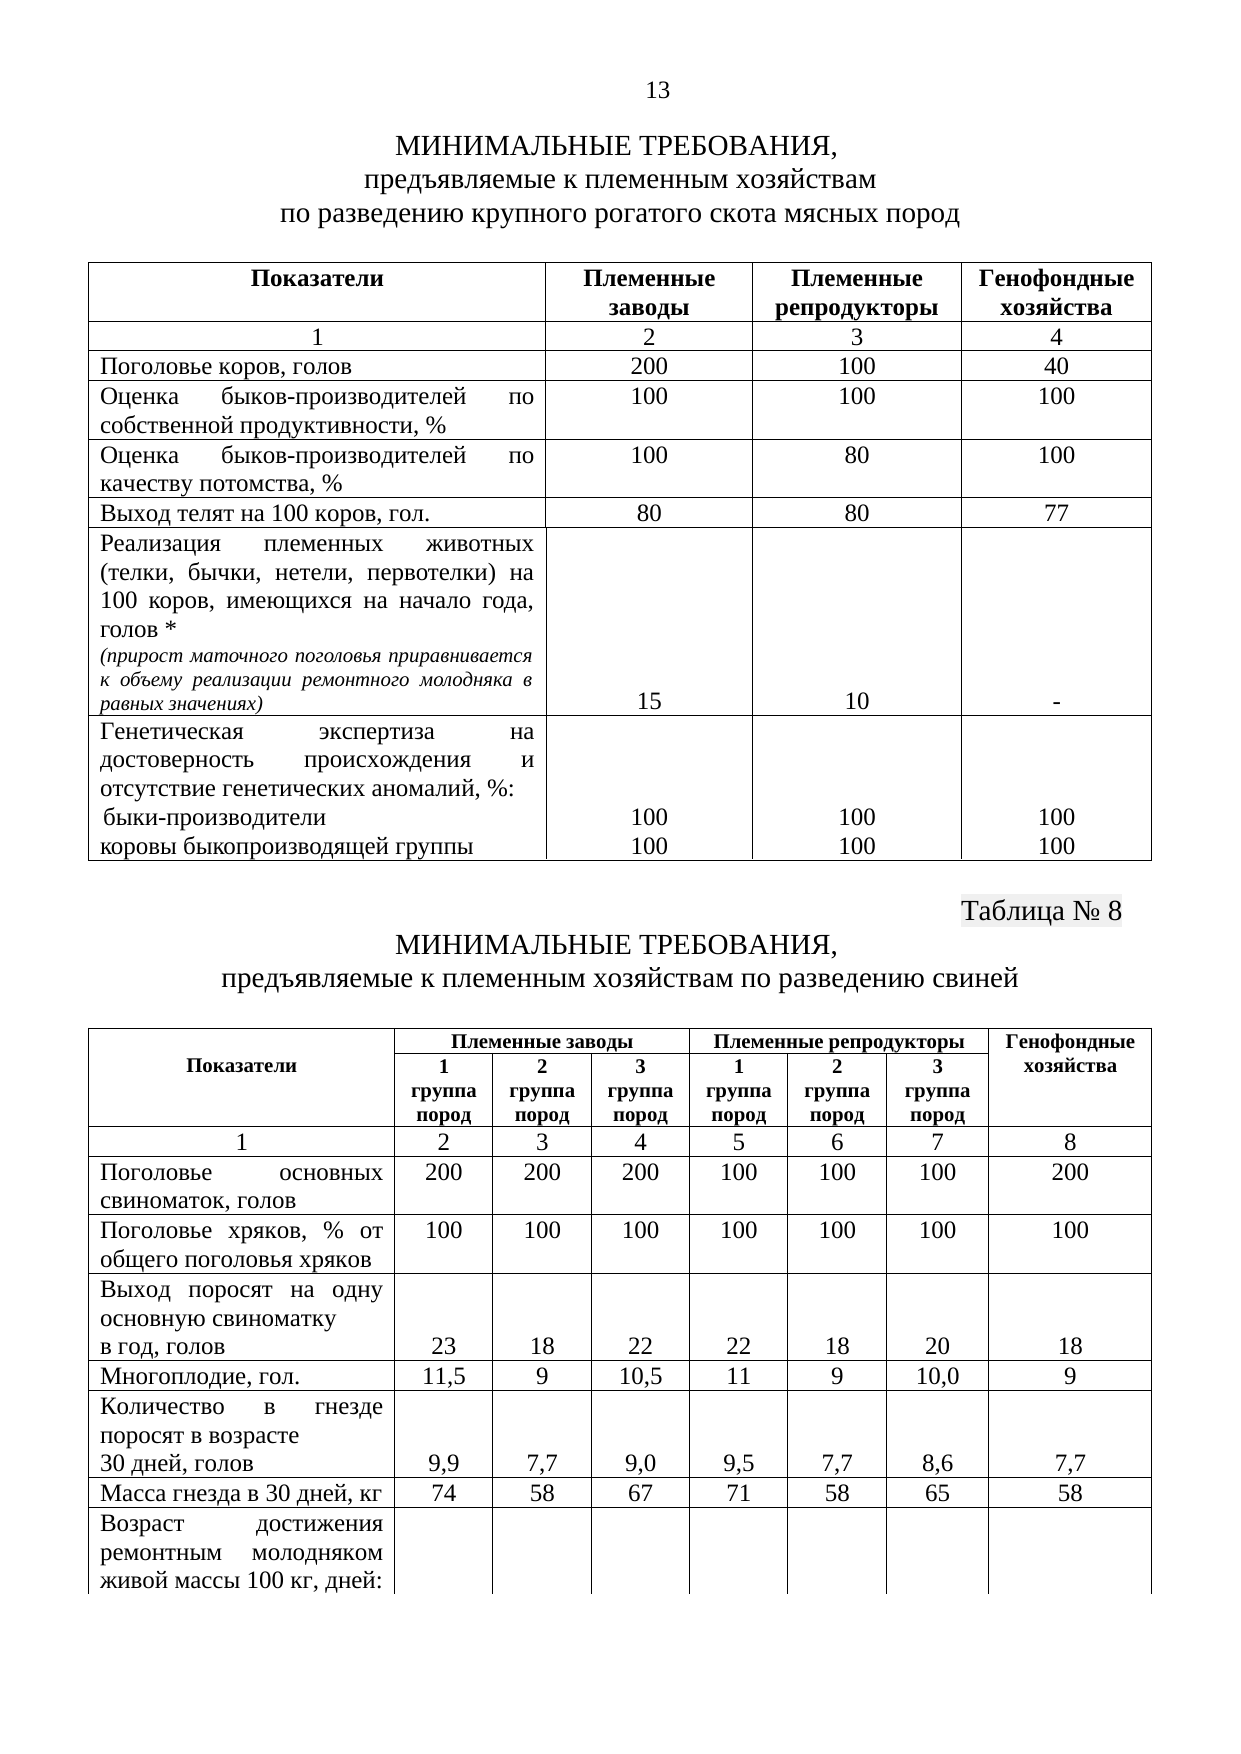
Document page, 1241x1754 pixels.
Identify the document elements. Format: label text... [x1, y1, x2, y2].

table_cell 100 [753, 381, 961, 439]
table_cell [690, 1391, 787, 1448]
table_cell Поголовье основных свиноматок, голов [89, 1157, 394, 1214]
table_cell [592, 1508, 689, 1594]
table_cell 3 группа пород [887, 1054, 988, 1126]
table_cell 1 [89, 322, 545, 350]
table_cell Выход поросят на одну основную свиноматку [89, 1274, 394, 1331]
table_header Племенные заводы [546, 263, 752, 321]
table_cell 77 [962, 498, 1151, 527]
table_cell 18 [788, 1331, 886, 1360]
table_cell [493, 1391, 591, 1448]
table_cell 100 [887, 1215, 988, 1273]
table_cell 1 [89, 1127, 394, 1156]
table_cell [592, 1391, 689, 1448]
table_cell 58 [989, 1478, 1151, 1507]
table_cell [493, 1274, 591, 1331]
table_cell 100 100 [547, 716, 752, 859]
table_cell Оценка быков-производителей по качеству потомства, % [89, 440, 545, 497]
table_cell 2 группа пород [788, 1054, 886, 1126]
table_cell 58 [788, 1478, 886, 1507]
table_cell 3 группа пород [592, 1054, 689, 1126]
table_cell 8,6 [887, 1449, 988, 1477]
table_cell 9 [788, 1361, 886, 1390]
table_cell 2 [395, 1127, 492, 1156]
table_cell 200 [989, 1157, 1151, 1214]
table_cell Генетическая экспертиза на достоверность происхождения и отсутствие генетических аномалий, %: быки-производители коровы быкопроизводящей группы [89, 716, 546, 859]
table_cell 100 [546, 440, 752, 497]
table_cell 9,5 [690, 1449, 787, 1477]
table_cell 9 [989, 1361, 1151, 1390]
table_cell 40 [962, 351, 1151, 380]
table_cell 80 [753, 440, 961, 497]
table_cell 22 [690, 1331, 787, 1360]
table_cell [493, 1508, 591, 1594]
table_cell 15 [547, 528, 752, 715]
table_cell 58 [493, 1478, 591, 1507]
table_cell Количество в гнезде поросят в возрасте [89, 1391, 394, 1448]
table_cell 100 100 [753, 716, 961, 859]
table_cell [395, 1508, 492, 1594]
table_cell [395, 1274, 492, 1331]
table_cell 18 [989, 1331, 1151, 1360]
table_cell 7,7 [788, 1449, 886, 1477]
subtitle МИНИМАЛЬНЫЕ ТРЕБОВАНИЯ, предъявляемые к племенным хозяйствам по разведению крупного рогатого скота мясных пород [118, 128, 1122, 228]
table_cell 100 [989, 1215, 1151, 1273]
table_cell 2 группа пород [493, 1054, 591, 1126]
table_header Генофондные хозяйства [989, 1029, 1151, 1126]
table_cell [887, 1391, 988, 1448]
table_cell 10 [753, 528, 961, 715]
table_cell 7,7 [493, 1449, 591, 1477]
subtitle МИНИМАЛЬНЫЕ ТРЕБОВАНИЯ, предъявляемые к племенным хозяйствам по разведению свиней [118, 927, 1122, 994]
table_cell 200 [592, 1157, 689, 1214]
table_cell [788, 1508, 886, 1594]
table_cell 200 [493, 1157, 591, 1214]
table_cell 10,0 [887, 1361, 988, 1390]
table_cell Реализация племенных животных (телки, бычки, нетели, первотелки) на 100 коров, имеющихся на начало года, голов * (прирост маточного поголовья приравнивается к объему реализации ремонтного молодняка в равных значениях) [89, 528, 546, 715]
table_cell 100 [788, 1157, 886, 1214]
table_cell Многоплодие, гол. [89, 1361, 394, 1390]
table_cell 100 [493, 1215, 591, 1273]
table_cell 100 [962, 381, 1151, 439]
table_cell 7,7 [989, 1449, 1151, 1477]
table_cell 200 [546, 351, 752, 380]
table_cell [690, 1274, 787, 1331]
table_cell 9,0 [592, 1449, 689, 1477]
table_cell [887, 1508, 988, 1594]
table_cell 3 [753, 322, 961, 350]
text Таблица № 8 [118, 893, 1122, 927]
table_cell [989, 1508, 1151, 1594]
table_cell 100 [887, 1157, 988, 1214]
table_cell 10,5 [592, 1361, 689, 1390]
table_cell [788, 1274, 886, 1331]
table_cell 23 [395, 1331, 492, 1360]
table_cell 100 [546, 381, 752, 439]
table_cell в год, голов [89, 1331, 394, 1360]
table_cell Выход телят на 100 коров, гол. [89, 498, 545, 527]
table_cell 5 [690, 1127, 787, 1156]
table_header Племенные репродукторы [753, 263, 961, 321]
table_cell [592, 1274, 689, 1331]
table_cell 6 [788, 1127, 886, 1156]
table_cell 9 [493, 1361, 591, 1390]
table_cell Поголовье хряков, % от общего поголовья хряков [89, 1215, 394, 1273]
table_cell 4 [962, 322, 1151, 350]
table_cell 71 [690, 1478, 787, 1507]
table_cell - [962, 528, 1151, 715]
table_cell 4 [592, 1127, 689, 1156]
table_cell 80 [546, 498, 752, 527]
table_cell [690, 1508, 787, 1594]
table_cell [989, 1274, 1151, 1331]
table_cell 7 [887, 1127, 988, 1156]
table_cell 100 [690, 1157, 787, 1214]
table_cell [395, 1391, 492, 1448]
table_cell 3 [493, 1127, 591, 1156]
table_cell 100 [690, 1215, 787, 1273]
table_cell 9,9 [395, 1449, 492, 1477]
table_cell 11 [690, 1361, 787, 1390]
table_cell 100 [395, 1215, 492, 1273]
table_cell 1 группа пород [690, 1054, 787, 1126]
table_header Племенные заводы [395, 1029, 689, 1053]
table_cell 65 [887, 1478, 988, 1507]
table_cell 11,5 [395, 1361, 492, 1390]
table_cell Поголовье коров, голов [89, 351, 545, 380]
table_cell 67 [592, 1478, 689, 1507]
table_cell 18 [493, 1331, 591, 1360]
table_cell [788, 1391, 886, 1448]
table_header Племенные репродукторы [690, 1029, 988, 1053]
table_header Показатели [89, 263, 545, 321]
table_cell 100 [753, 351, 961, 380]
table_cell 100 100 [962, 716, 1151, 859]
table_cell Оценка быков-производителей по собственной продуктивности, % [89, 381, 545, 439]
table_cell 1 группа пород [395, 1054, 492, 1126]
table_cell 200 [395, 1157, 492, 1214]
table_cell 2 [546, 322, 752, 350]
table_cell 8 [989, 1127, 1151, 1156]
table_cell 100 [962, 440, 1151, 497]
table_cell [989, 1391, 1151, 1448]
table_cell 100 [592, 1215, 689, 1273]
table_cell 30 дней, голов [89, 1449, 394, 1477]
table_cell [887, 1274, 988, 1331]
table_cell 80 [753, 498, 961, 527]
table_cell Масса гнезда в 30 дней, кг [89, 1478, 394, 1507]
table_header Показатели [89, 1029, 394, 1126]
table_cell 100 [788, 1215, 886, 1273]
table_cell 22 [592, 1331, 689, 1360]
table_header Генофондные хозяйства [962, 263, 1151, 321]
table_cell 20 [887, 1331, 988, 1360]
table_cell Возраст достижения ремонтным молодняком живой массы 100 кг, дней: [89, 1508, 394, 1594]
table_cell 74 [395, 1478, 492, 1507]
